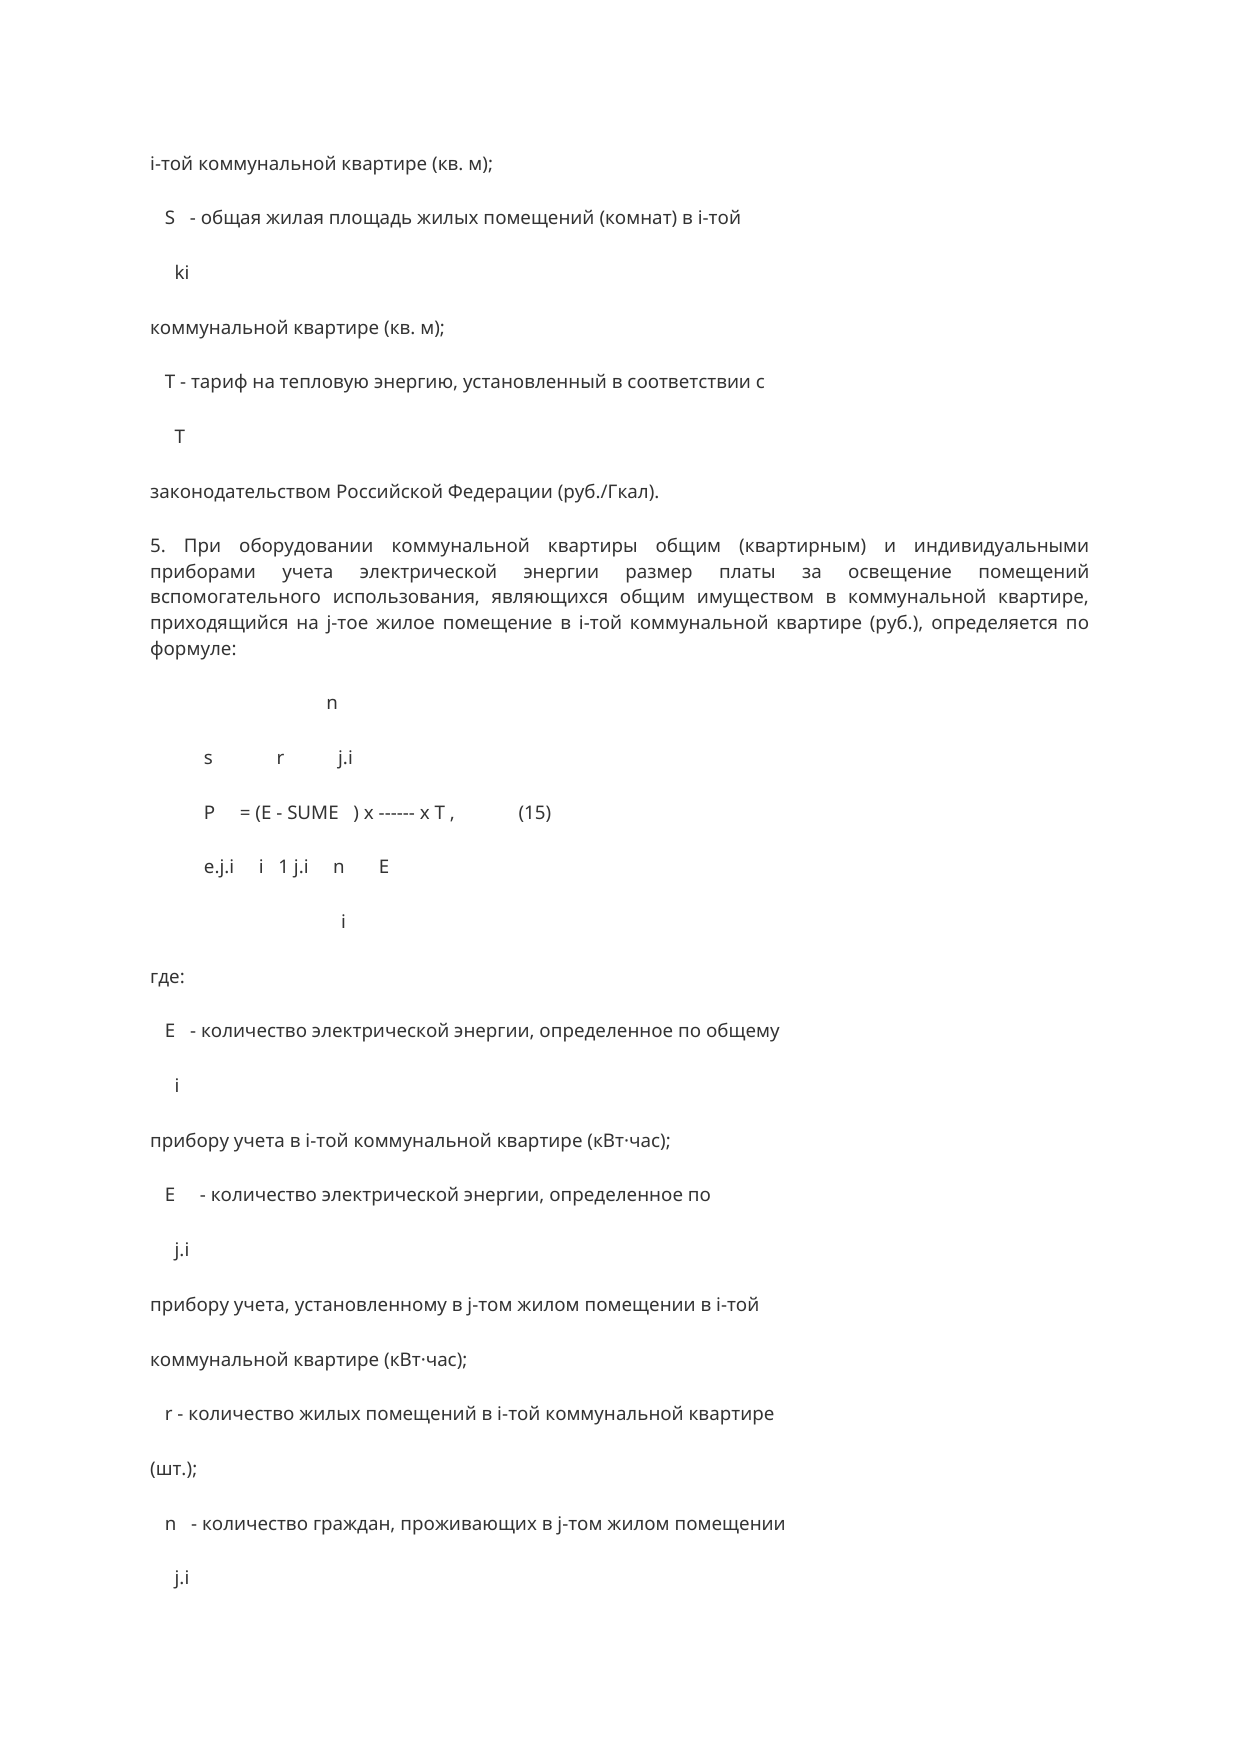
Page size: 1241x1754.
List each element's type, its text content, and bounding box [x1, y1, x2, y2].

text S - общая жилая площадь жилых помещений (комнат) в i-той [150, 205, 1090, 230]
text j.i [150, 1236, 1090, 1262]
text E - количество электрической энергии, определенное по общему [150, 1018, 1090, 1043]
text E - количество электрической энергии, определенное по [150, 1182, 1090, 1207]
text i [150, 908, 1090, 934]
text прибору учета, установленному в j-том жилом помещении в i-той [150, 1291, 1090, 1317]
text законодательством Российской Федерации (руб./Гкал). [150, 478, 1090, 504]
text s r j.i [150, 744, 1090, 770]
text где: [150, 963, 1090, 988]
text P = (E - SUME ) x ------ x T , (15) [150, 799, 1090, 824]
text (шт.); [150, 1455, 1090, 1481]
text прибору учета в i-той коммунальной квартире (кВт·час); [150, 1127, 1090, 1153]
text коммунальной квартире (кВт·час); [150, 1346, 1090, 1371]
text r - количество жилых помещений в i-той коммунальной квартире [150, 1401, 1090, 1426]
text ki [150, 259, 1090, 285]
text i-той коммунальной квартире (кв. м); [150, 150, 1090, 176]
text n - количество граждан, проживающих в j-том жилом помещении [150, 1510, 1090, 1535]
text e.j.i i 1 j.i n E [150, 854, 1090, 879]
text n [150, 689, 1090, 715]
text i [150, 1072, 1090, 1098]
text T [150, 423, 1090, 449]
text T - тариф на тепловую энергию, установленный в соответствии с [150, 369, 1090, 394]
text коммунальной квартире (кв. м); [150, 314, 1090, 339]
text j.i [150, 1564, 1090, 1590]
text 5. При оборудовании коммунальной квартиры общим (квартирным) и индивидуальными приборами учета электрической энергии размер платы за освещение помещений вспомогательного использования, являющихся общим имуществом в коммунальной квартире, приходящийся на j-тое жилое помещение в i-той коммунальной квартире (руб.), определяется по формуле: [150, 533, 1090, 660]
